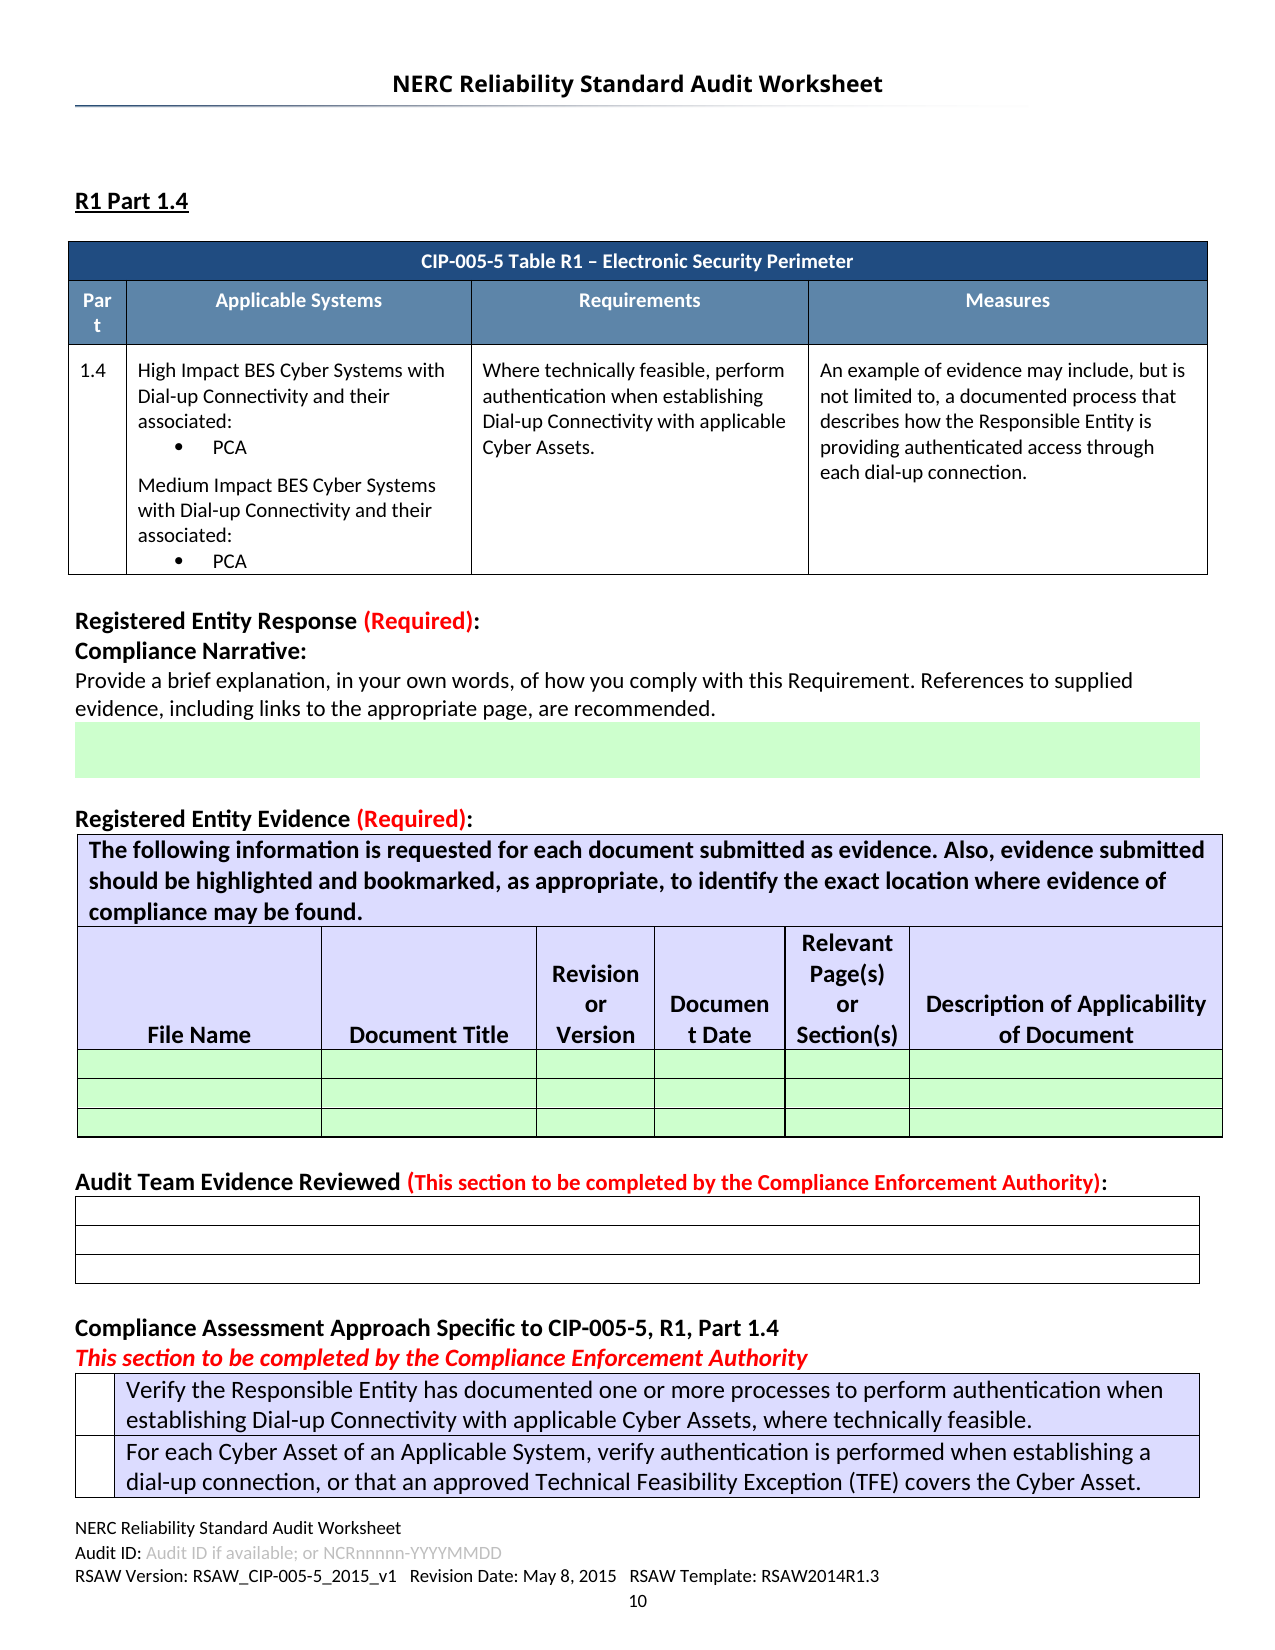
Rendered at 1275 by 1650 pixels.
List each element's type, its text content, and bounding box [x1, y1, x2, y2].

table_cell [786, 1079, 909, 1107]
table_cell Part [69, 281, 126, 344]
table_cell Relevant Page(s) or Section(s) [786, 927, 909, 1049]
text Registered Entity Evidence (Required): [75, 806, 1200, 833]
table_cell [655, 1079, 784, 1107]
text This section to be completed by the Compliance Enforcement Authority [75, 1342, 1200, 1373]
table_cell [786, 1109, 909, 1136]
table_cell [76, 1436, 114, 1497]
table_cell [910, 1079, 1222, 1107]
table_header The following information is requested for each document submitted as evidence. Also, evidence submitted should be highlighted and bookmarked, as appropriate, to identify the exact location where evidence of compliance may be found. [78, 835, 1222, 926]
table_cell 1.4 [69, 345, 126, 573]
table_header [76, 1197, 1199, 1225]
table_cell An example of evidence may include, but is not limited to, a documented process that describes how the Responsible Entity is providing authenticated access through each dial-up connection. [809, 345, 1207, 573]
text Compliance Assessment Approach Specific to CIP-005-5, R1, Part 1.4 [75, 1314, 1200, 1342]
text Provide a brief explanation, in your own words, of how you comply with this Requirement. References to supplied evidence, including links to the appropriate page, are recommended. [75, 666, 1200, 722]
table_cell [322, 1050, 536, 1078]
text R1 Part 1.4 [75, 185, 1200, 216]
table_cell Document Date [655, 927, 784, 1049]
table_cell [537, 1079, 654, 1107]
table_cell [537, 1050, 654, 1078]
table_cell High Impact BES Cyber Systems with Dial-up Connectivity and their associated: PCA Medium Impact BES Cyber Systems with Dial-up Connectivity and their associated: PCA [127, 345, 471, 573]
table_cell File Name [78, 927, 321, 1049]
table_cell Where technically feasible, perform authentication when establishing Dial-up Connectivity with applicable Cyber Assets. [472, 345, 808, 573]
table_cell [910, 1109, 1222, 1136]
table_cell [655, 1109, 784, 1136]
table_cell Requirements [472, 281, 808, 344]
table_cell [655, 1050, 784, 1078]
table_cell Measures [809, 281, 1207, 344]
table_cell For each Cyber Asset of an Applicable System, verify authentication is performed when establishing a dial-up connection, or that an approved Technical Feasibility Exception (TFE) covers the Cyber Asset. [115, 1436, 1199, 1497]
text Audit Team Evidence Reviewed (This section to be completed by the Compliance Enforcement Authority): [75, 1168, 1200, 1196]
table_cell [910, 1050, 1222, 1078]
text Compliance Narrative: [75, 636, 1200, 666]
table_cell Document Title [322, 927, 536, 1049]
table_cell [322, 1079, 536, 1107]
table_cell [78, 1079, 321, 1107]
table_cell [537, 1109, 654, 1136]
table_cell [76, 1255, 1199, 1283]
table_cell Applicable Systems [127, 281, 471, 344]
table_header CIP-005-5 Table R1 – Electronic Security Perimeter [69, 242, 1207, 280]
table_cell [786, 1050, 909, 1078]
table_cell Description of Applicability of Document [910, 927, 1222, 1049]
table_header Verify the Responsible Entity has documented one or more processes to perform authentication when establishing Dial-up Connectivity with applicable Cyber Assets, where technically feasible. [115, 1374, 1199, 1435]
table_cell [78, 1050, 321, 1078]
text Registered Entity Response (Required): [75, 605, 1200, 636]
table_cell [78, 1109, 321, 1136]
picture [75, 105, 1052, 114]
table_header [76, 1374, 114, 1435]
table_cell [322, 1109, 536, 1136]
table_cell [76, 1226, 1199, 1254]
table_cell Revision or Version [537, 927, 654, 1049]
